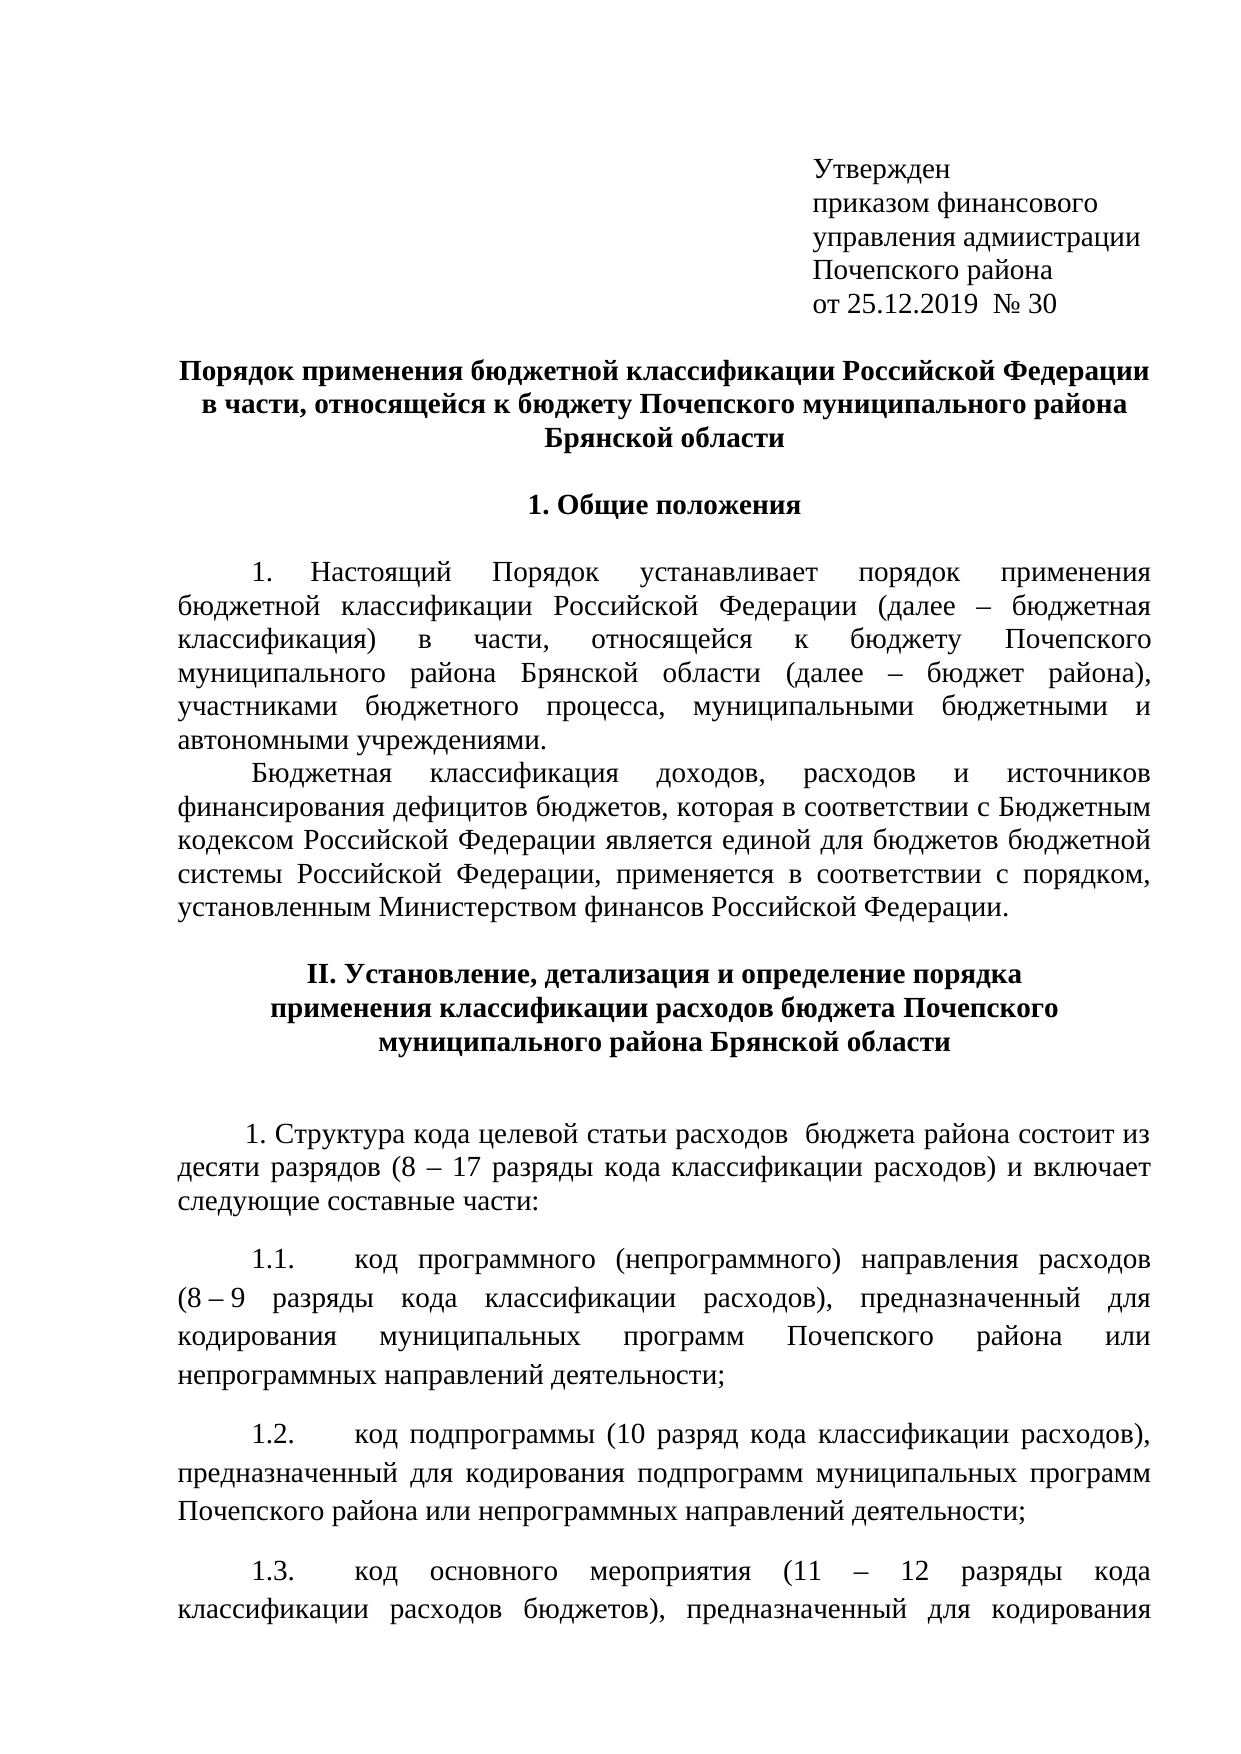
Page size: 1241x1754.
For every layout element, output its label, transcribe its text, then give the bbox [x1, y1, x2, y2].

list код программного (непрограммного) направления расходов (8 – 9 разряды кода классификации расходов), предназначенный для кодирования муниципальных программ Почепского района или непрограммных направлений деятельности; [177, 1241, 1152, 1391]
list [177, 1553, 1152, 1625]
text Бюджетная классификация доходов, расходов и источников финансирования дефицитов бюджетов, которая в соответствии с Бюджетным кодексом Российской Федерации является единой для бюджетов бюджетной системы Российской Федерации, применяется в соответствии с порядком, установленным Министерством финансов Российской Федерации. [177, 755, 1152, 923]
text 1. Структура кода целевой статьи расходов бюджета района состоит из десяти разрядов (8 – 17 разряды кода классификации расходов) и включает следующие составные части: [177, 1082, 1152, 1216]
text 1. Общие положения [177, 487, 1152, 521]
text приказом финансового управления адмиистрации Почепского района [812, 185, 1152, 286]
text от 25.12.2019 № 30 [812, 286, 1152, 319]
text Порядок применения бюджетной классификации Российской Федерации в части, относящейся к бюджету Почепского муниципального района Брянской области [177, 353, 1152, 453]
text II. Установление, детализация и определение порядка применения классификации расходов бюджета Почепского муниципального района Брянской области [177, 957, 1152, 1057]
list код подпрограммы (10 разряд кода классификации расходов), предназначенный для кодирования подпрограмм муниципальных программ Почепского района или непрограммных направлений деятельности; [177, 1416, 1152, 1527]
text Утвержден [812, 152, 1152, 185]
list Настоящий Порядок устанавливает порядок применения бюджетной классификации Российской Федерации (далее – бюджетная классификация) в части, относящейся к бюджету Почепского муниципального района Брянской области (далее – бюджет района), участниками бюджетного процесса, муниципальными бюджетными и автономными учреждениями. [177, 554, 1152, 755]
